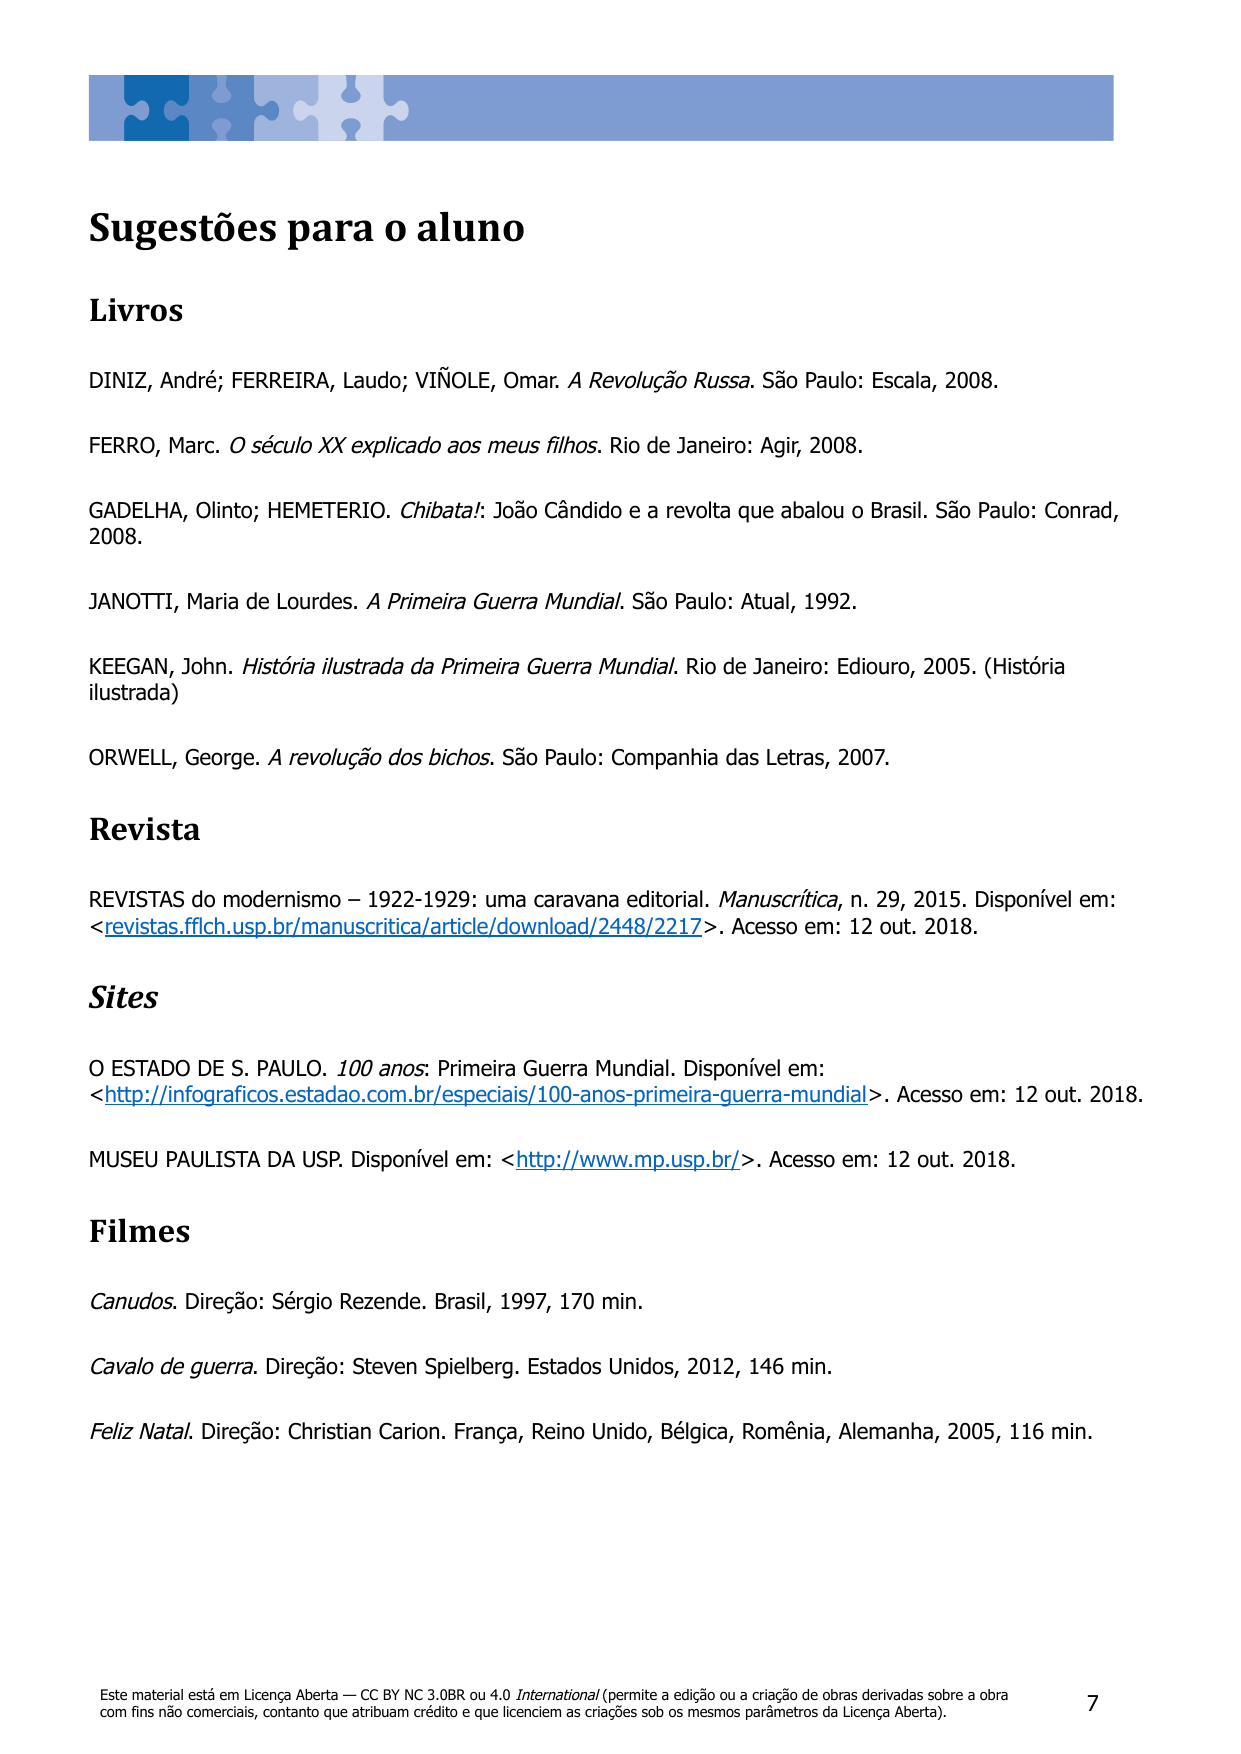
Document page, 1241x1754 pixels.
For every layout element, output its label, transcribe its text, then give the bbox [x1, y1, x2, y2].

text Revista [89, 808, 1152, 847]
text Cavalo de guerra. Direção: Steven Spielberg. Estados Unidos, 2012, 146 min. [89, 1353, 1152, 1379]
text MUSEU PAULISTA DA USP. Disponível em: <http://www.mp.usp.br/>. Acesso em: 12 out. 2018. [89, 1146, 1152, 1172]
text Filmes [89, 1210, 1152, 1249]
text Feliz Natal. Direção: Christian Carion. França, Reino Unido, Bélgica, Romênia, Alemanha, 2005, 116 min. [89, 1417, 1152, 1444]
text O ESTADO DE S. PAULO. 100 anos: Primeira Guerra Mundial. Disponível em: <http://infograficos.estadao.com.br/especiais/100-anos-primeira-guerra-mundial>. Acesso em: 12 out. 2018. [89, 1054, 1152, 1107]
text FERRO, Marc. O século XX explicado aos meus filhos. Rio de Janeiro: Agir, 2008. [89, 431, 1152, 458]
picture [88, 75, 1114, 153]
text REVISTAS do modernismo – 1922-1929: uma caravana editorial. Manuscrítica, n. 29, 2015. Disponível em: <revistas.fflch.usp.br/manuscritica/article/download/2448/2217>. Acesso em: 12 out. 2018. [89, 886, 1152, 939]
text JANOTTI, Maria de Lourdes. A Primeira Guerra Mundial. São Paulo: Atual, 1992. [89, 587, 1152, 614]
text KEEGAN, John. História ilustrada da Primeira Guerra Mundial. Rio de Janeiro: Ediouro, 2005. (História ilustrada) [89, 652, 1152, 705]
text Canudos. Direção: Sérgio Rezende. Brasil, 1997, 170 min. [89, 1288, 1152, 1314]
text ORWELL, George. A revolução dos bichos. São Paulo: Companhia das Letras, 2007. [89, 743, 1152, 770]
text Sites [89, 977, 1152, 1016]
text GADELHA, Olinto; HEMETERIO. Chibata!: João Cândido e a revolta que abalou o Brasil. São Paulo: Conrad, 2008. [89, 496, 1152, 549]
text Sugestões para o aluno [89, 202, 1152, 251]
text DINIZ, André; FERREIRA, Laudo; VIÑOLE, Omar. A Revolução Russa. São Paulo: Escala, 2008. [89, 367, 1152, 393]
text Livros [89, 289, 1152, 328]
